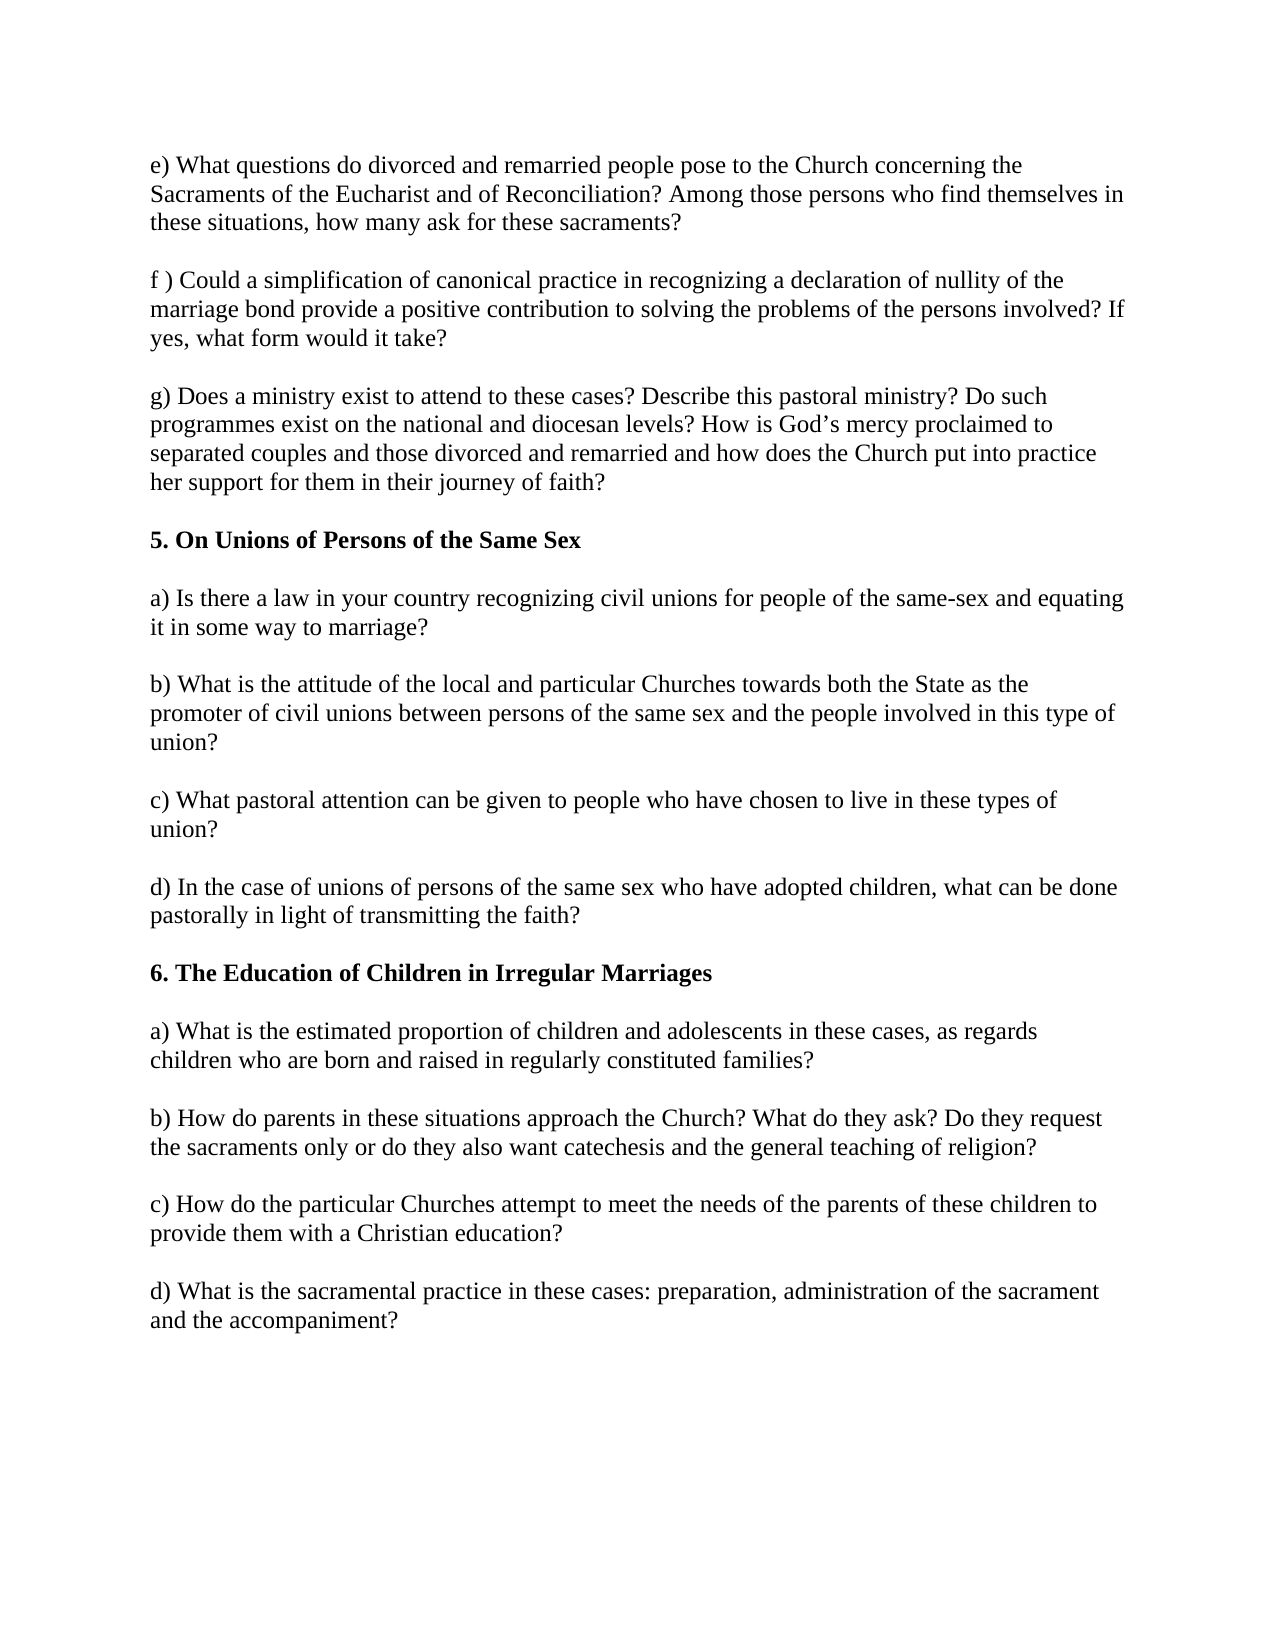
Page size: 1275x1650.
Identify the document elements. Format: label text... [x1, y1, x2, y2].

text a) Is there a law in your country recognizing civil unions for people of the same-sex and equating it in some way to marriage? [150, 583, 1125, 640]
text b) What is the attitude of the local and particular Churches towards both the State as the promoter of civil unions between persons of the same sex and the people involved in this type of union? [150, 669, 1125, 756]
text e) What questions do divorced and remarried people pose to the Church concerning the Sacraments of the Eucharist and of Reconciliation? Among those persons who find themselves in these situations, how many ask for these sacraments? [150, 150, 1125, 236]
text c) What pastoral attention can be given to people who have chosen to live in these types of union? [150, 785, 1125, 842]
text 6. The Education of Children in Irregular Marriages [150, 958, 1125, 987]
text g) Does a ministry exist to attend to these cases? Describe this pastoral ministry? Do such programmes exist on the national and diocesan levels? How is God’s mercy proclaimed to separated couples and those divorced and remarried and how does the Church put into practice her support for them in their journey of faith? [150, 381, 1125, 496]
text 5. On Unions of Persons of the Same Sex [150, 525, 1125, 554]
text d) What is the sacramental practice in these cases: preparation, administration of the sacrament and the accompaniment? [150, 1276, 1125, 1334]
text c) How do the particular Churches attempt to meet the needs of the parents of these children to provide them with a Christian education? [150, 1189, 1125, 1247]
text d) In the case of unions of persons of the same sex who have adopted children, what can be done pastorally in light of transmitting the faith? [150, 872, 1125, 929]
text f ) Could a simplification of canonical practice in recognizing a declaration of nullity of the marriage bond provide a positive contribution to solving the problems of the persons involved? If yes, what form would it take? [150, 265, 1125, 352]
text a) What is the estimated proportion of children and adolescents in these cases, as regards children who are born and raised in regularly constituted families? [150, 1016, 1125, 1074]
text b) How do parents in these situations approach the Church? What do they ask? Do they request the sacraments only or do they also want catechesis and the general teaching of religion? [150, 1103, 1125, 1160]
